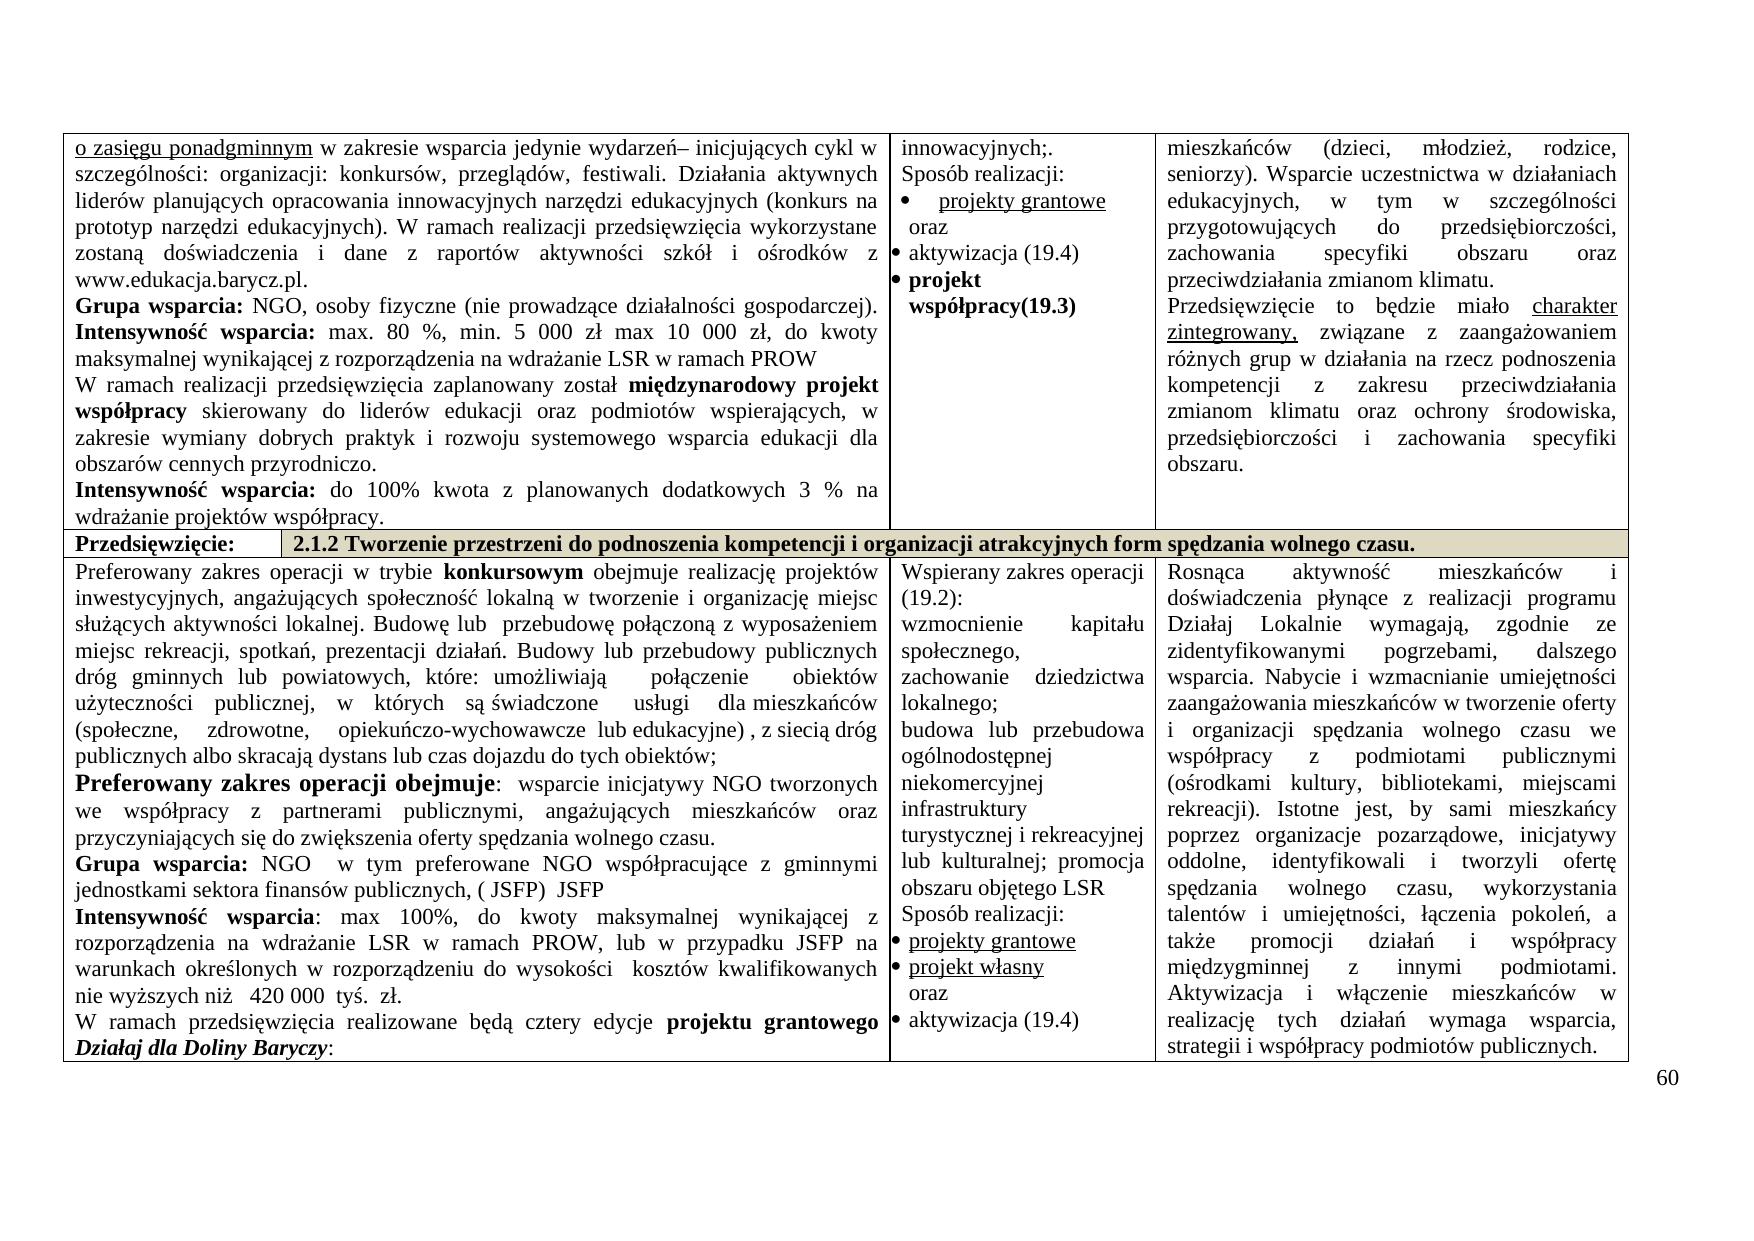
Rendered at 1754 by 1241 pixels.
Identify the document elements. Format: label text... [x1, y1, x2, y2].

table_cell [64, 558, 889, 1061]
table_cell 2.1.2 Tworzenie przestrzeni do podnoszenia kompetencji i organizacji atrakcyjnych form spędzania wolnego czasu. [282, 530, 1628, 557]
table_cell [891, 558, 1155, 1061]
table_cell Przedsięwzięcie: [64, 530, 281, 557]
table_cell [1156, 558, 1628, 1061]
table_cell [1156, 134, 1628, 529]
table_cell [891, 134, 1155, 529]
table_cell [64, 134, 889, 529]
